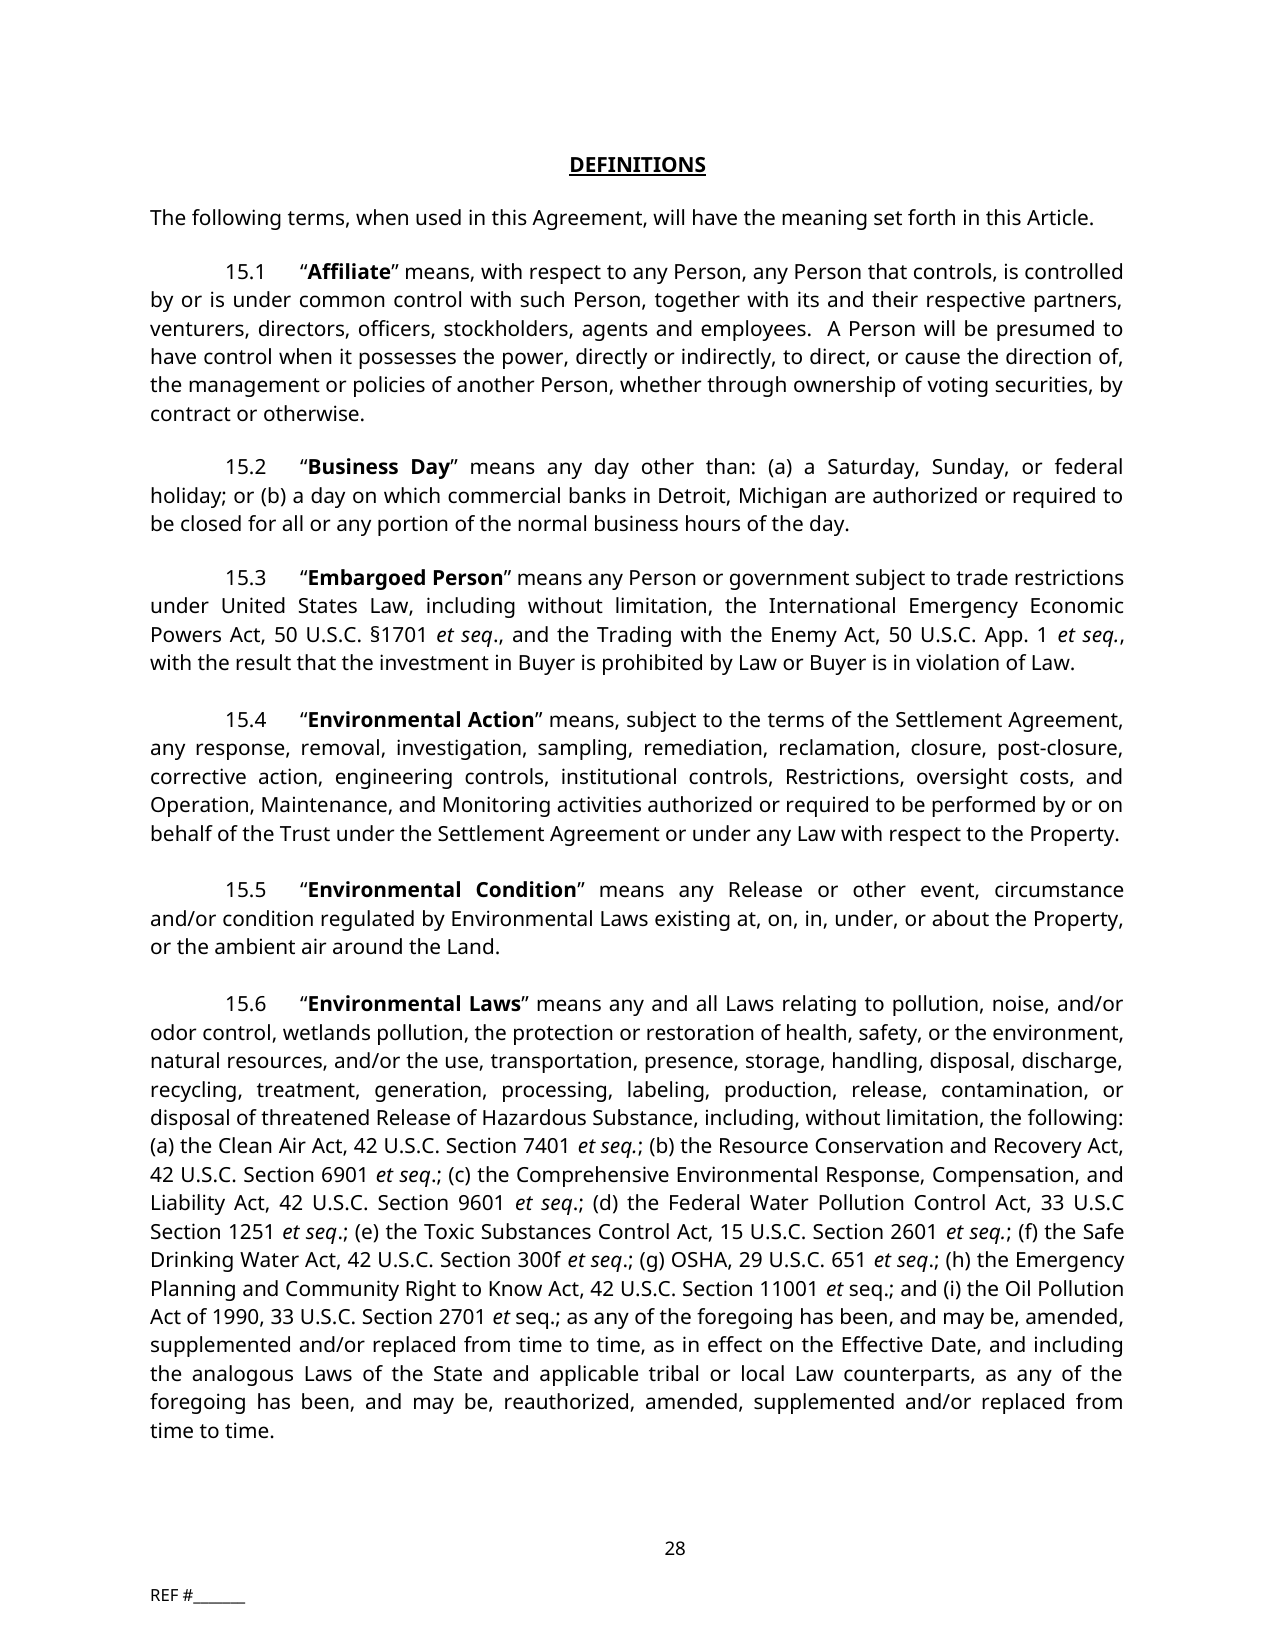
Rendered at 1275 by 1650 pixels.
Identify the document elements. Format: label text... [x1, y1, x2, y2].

subtitle The following terms, when used in this Agreement, will have the meaning set forth in this Article. [150, 203, 1125, 232]
subtitle 15.4 “Environmental Action” means, subject to the terms of the Settlement Agreement, any response, removal, investigation, sampling, remediation, reclamation, closure, post-closure, corrective action, engineering controls, institutional controls, Restrictions, oversight costs, and Operation, Maintenance, and Monitoring activities authorized or required to be performed by or on behalf of the Trust under the Settlement Agreement or under any Law with respect to the Property. [150, 705, 1125, 847]
subtitle 15.1 “Affiliate” means, with respect to any Person, any Person that controls, is controlled by or is under common control with such Person, together with its and their respective partners, venturers, directors, officers, stockholders, agents and employees. A Person will be presumed to have control when it possesses the power, directly or indirectly, to direct, or cause the direction of, the management or policies of another Person, whether through ownership of voting securities, by contract or otherwise. [150, 257, 1125, 427]
subtitle 15.5 “Environmental Condition” means any Release or other event, circumstance and/or condition regulated by Environmental Laws existing at, on, in, under, or about the Property, or the ambient air around the Land. [150, 876, 1125, 961]
subtitle 15.3 “Embargoed Person” means any Person or government subject to trade restrictions under United States Law, including without limitation, the International Emergency Economic Powers Act, 50 U.S.C. §1701 et seq., and the Trading with the Enemy Act, 50 U.S.C. App. 1 et seq., with the result that the investment in Buyer is prohibited by Law or Buyer is in violation of Law. [150, 563, 1125, 677]
subtitle 15.6 “Environmental Laws” means any and all Laws relating to pollution, noise, and/or odor control, wetlands pollution, the protection or restoration of health, safety, or the environment, natural resources, and/or the use, transportation, presence, storage, handling, disposal, discharge, recycling, treatment, generation, processing, labeling, production, release, contamination, or disposal of threatened Release of Hazardous Substance, including, without limitation, the following: (a) the Clean Air Act, 42 U.S.C. Section 7401 et seq.; (b) the Resource Conservation and Recovery Act, 42 U.S.C. Section 6901 et seq.; (c) the Comprehensive Environmental Response, Compensation, and Liability Act, 42 U.S.C. Section 9601 et seq.; (d) the Federal Water Pollution Control Act, 33 U.S.C Section 1251 et seq.; (e) the Toxic Substances Control Act, 15 U.S.C. Section 2601 et seq.; (f) the Safe Drinking Water Act, 42 U.S.C. Section 300f et seq.; (g) OSHA, 29 U.S.C. 651 et seq.; (h) the Emergency Planning and Community Right to Know Act, 42 U.S.C. Section 11001 et seq.; and (i) the Oil Pollution Act of 1990, 33 U.S.C. Section 2701 et seq.; as any of the foregoing has been, and may be, amended, supplemented and/or replaced from time to time, as in effect on the Effective Date, and including the analogous Laws of the State and applicable tribal or local Law counterparts, as any of the foregoing has been, and may be, reauthorized, amended, supplemented and/or replaced from time to time. [150, 989, 1125, 1444]
subtitle 15.2 “Business Day” means any day other than: (a) a Saturday, Sunday, or federal holiday; or (b) a day on which commercial banks in Detroit, Michigan are authorized or required to be closed for all or any portion of the normal business hours of the day. [150, 452, 1125, 538]
subtitle Definitions [150, 150, 1125, 178]
